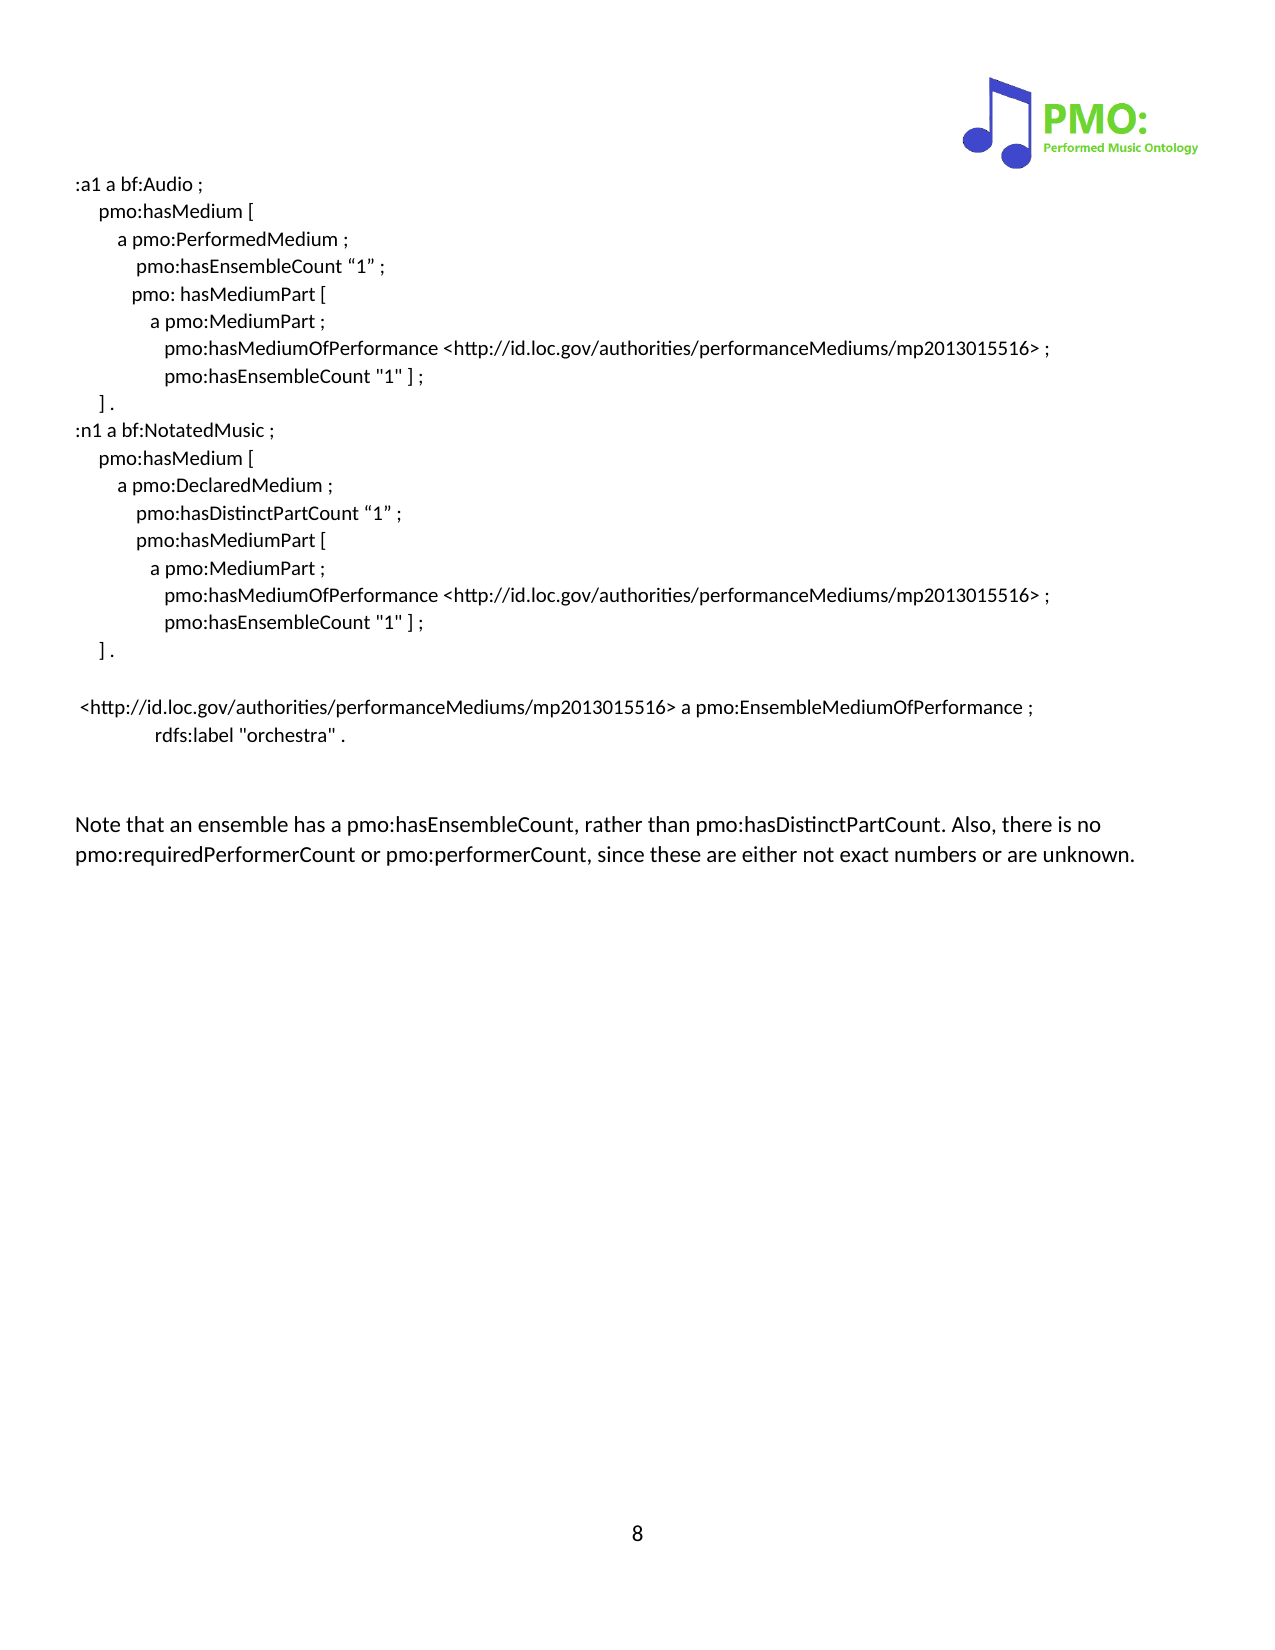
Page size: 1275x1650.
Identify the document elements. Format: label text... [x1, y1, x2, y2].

text :n1 a bf:NotatedMusic ; [75, 418, 1200, 443]
text pmo:hasEnsembleCount "1" ] ; [75, 609, 1200, 635]
text a pmo:PerformedMedium ; [75, 226, 1200, 251]
text pmo:hasMedium [ [75, 445, 1200, 471]
text pmo:hasEnsembleCount "1" ] ; [75, 363, 1200, 388]
text pmo:hasMedium [ [75, 198, 1200, 224]
text a pmo:MediumPart ; [75, 555, 1200, 580]
text :a1 a bf:Audio ; [75, 171, 1200, 197]
text a pmo:DeclaredMedium ; [75, 472, 1200, 498]
text rdfs:label "orchestra" . [75, 722, 1200, 747]
text Note that an ensemble has a pmo:hasEnsembleCount, rather than pmo:hasDistinctPartCount. Also, there is no pmo:requiredPerformerCount or pmo:performerCount, since these are either not exact numbers or are unknown. [75, 810, 1200, 868]
text <http://id.loc.gov/authorities/performanceMediums/mp2013015516> a pmo:EnsembleMediumOfPerformance ; [75, 694, 1200, 720]
text pmo:hasDistinctPartCount “1” ; [75, 500, 1200, 525]
text ] . [75, 637, 1200, 662]
text pmo: hasMediumPart [ [75, 281, 1200, 306]
text pmo:hasEnsembleCount “1” ; [75, 253, 1200, 279]
text a pmo:MediumPart ; [75, 308, 1200, 333]
text pmo:hasMediumOfPerformance <http://id.loc.gov/authorities/performanceMediums/mp2013015516> ; [75, 582, 1200, 607]
text pmo:hasMediumPart [ [75, 527, 1200, 553]
picture [961, 75, 1200, 172]
text pmo:hasMediumOfPerformance <http://id.loc.gov/authorities/performanceMediums/mp2013015516> ; [75, 336, 1200, 361]
text ] . [75, 390, 1200, 416]
